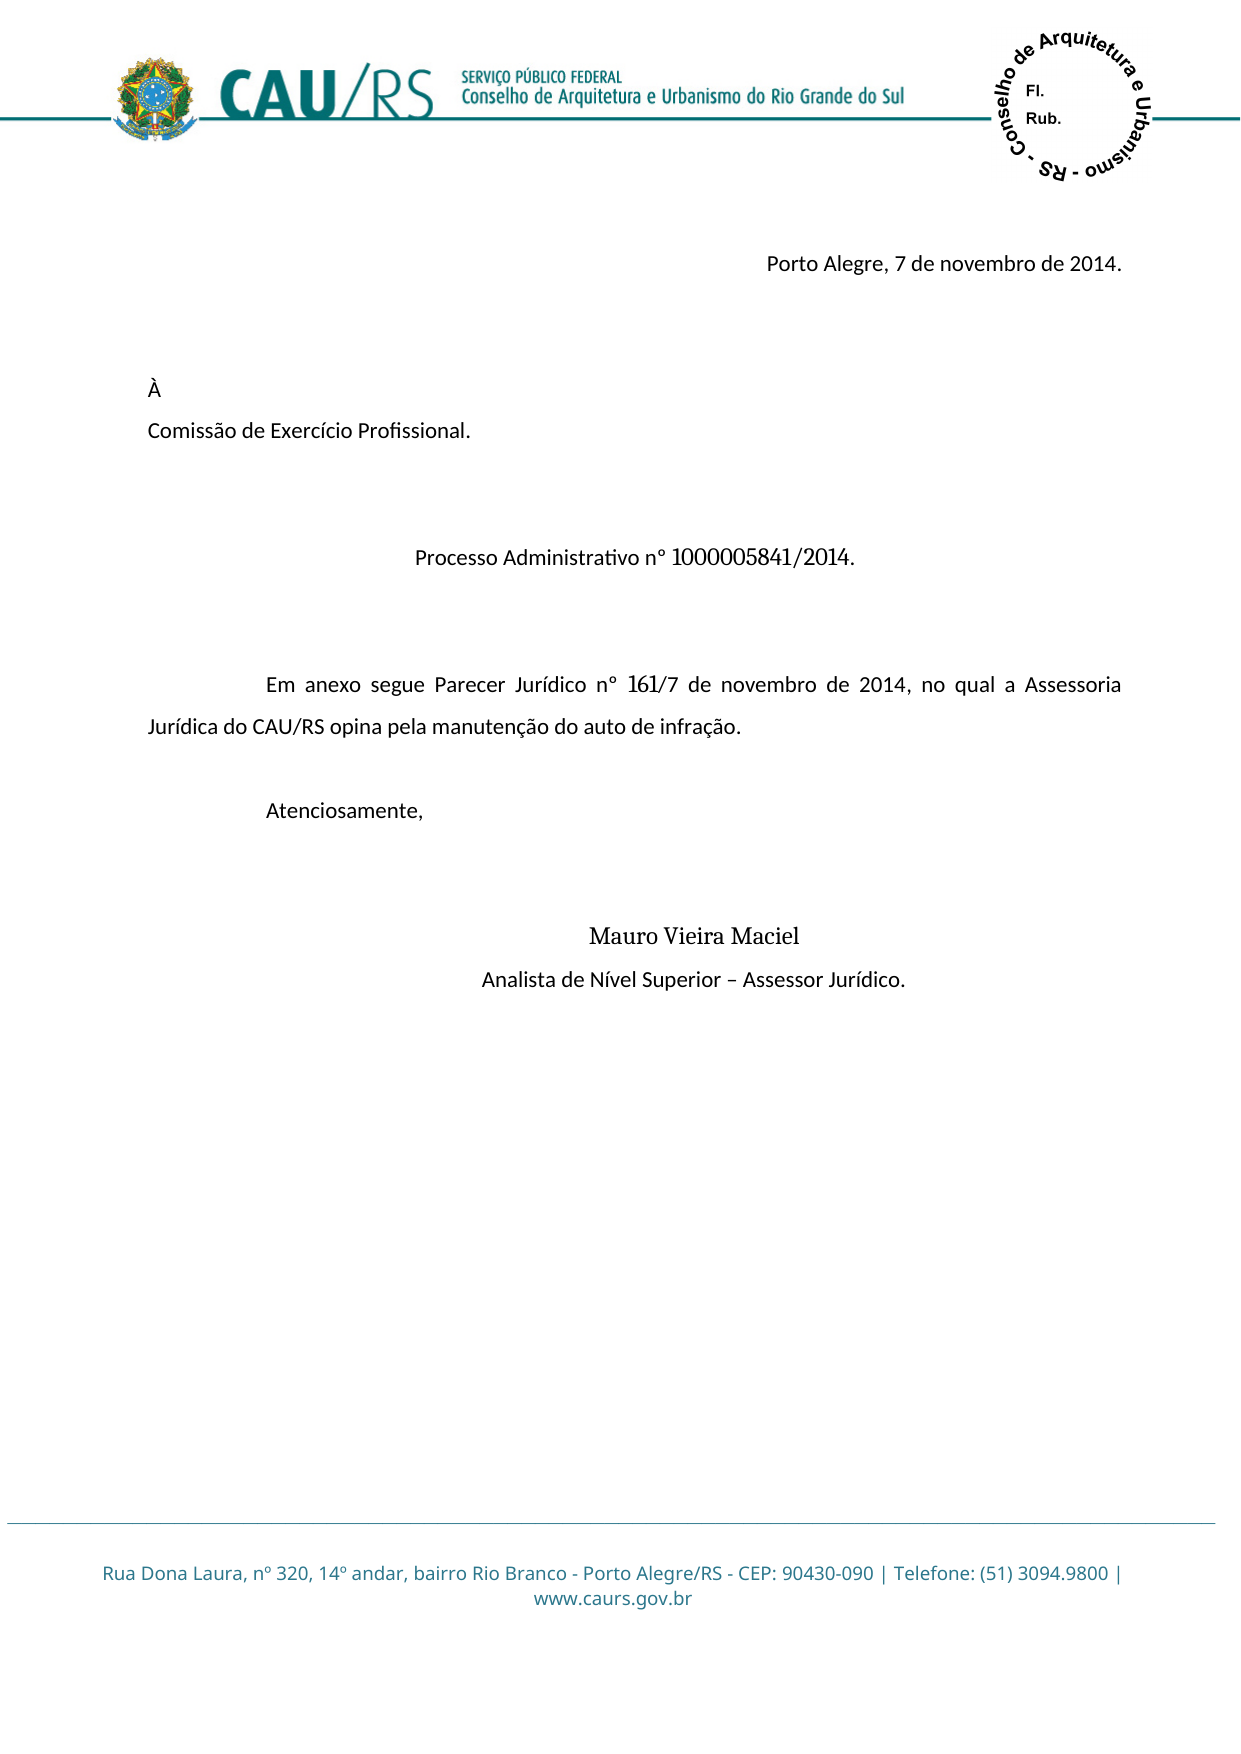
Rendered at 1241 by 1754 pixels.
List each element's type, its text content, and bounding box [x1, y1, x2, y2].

text Analista de Nível Superior – Assessor Jurídico. [148, 965, 1122, 993]
picture [0, 0, 1241, 183]
text À [148, 375, 1122, 403]
text Atenciosamente, [148, 796, 1122, 824]
text Porto Alegre, . [148, 249, 1122, 277]
text Comissão de Exercício Profissional. [148, 417, 1122, 445]
text Processo Administrativo nº . [148, 543, 1122, 571]
text Em anexo segue Parecer Jurídico nº /, no qual a Assessoria Jurídica do CAU/RS opina pela manutenção do auto de infração. [148, 670, 1122, 740]
